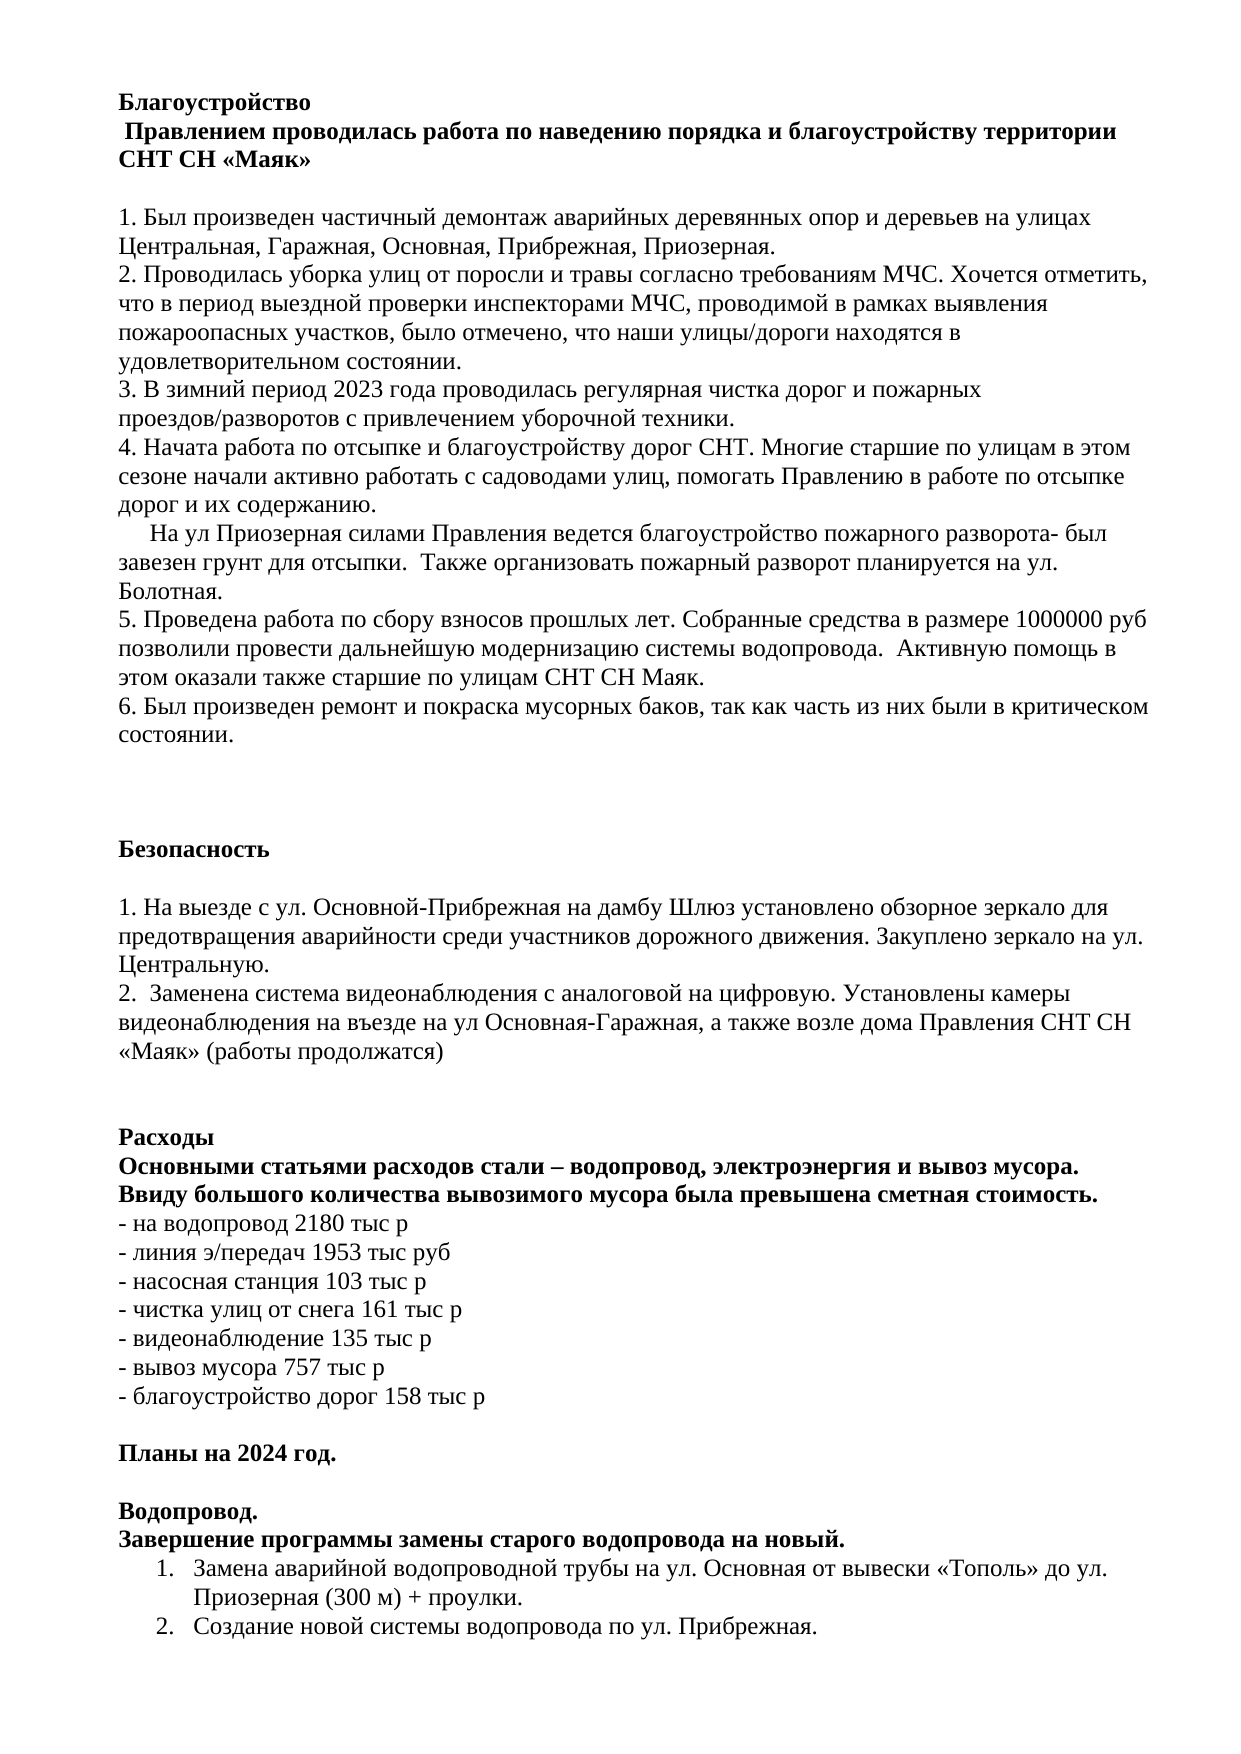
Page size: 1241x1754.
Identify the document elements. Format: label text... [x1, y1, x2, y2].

text - благоустройство дорог 158 тыс р [118, 1381, 1152, 1409]
text - вывоз мусора 757 тыс р [118, 1352, 1152, 1381]
list Замена аварийной водопроводной трубы на ул. Основная от вывески «Тополь» до ул. Приозерная (300 м) + проулки. [156, 1553, 1152, 1611]
text 2. Проводилась уборка улиц от поросли и травы согласно требованиям МЧС. Хочется отметить, что в период выездной проверки инспекторами МЧС, проводимой в рамках выявления пожароопасных участков, было отмечено, что наши улицы/дороги находятся в удовлетворительном состоянии. [118, 259, 1152, 374]
text Основными статьями расходов стали – водопровод, электроэнергия и вывоз мусора. Ввиду большого количества вывозимого мусора была превышена сметная стоимость. [118, 1151, 1152, 1208]
text - видеонаблюдение 135 тыс р [118, 1323, 1152, 1352]
text 3. В зимний период 2023 года проводилась регулярная чистка дорог и пожарных проездов/разворотов с привлечением уборочной техники. [118, 374, 1152, 432]
text Завершение программы замены старого водопровода на новый. [118, 1524, 1152, 1553]
text Водопровод. [118, 1496, 1152, 1524]
text - чистка улиц от снега 161 тыс р [118, 1294, 1152, 1323]
list Создание новой системы водопровода по ул. Прибрежная. [156, 1611, 1152, 1639]
text - насосная станция 103 тыс р [118, 1266, 1152, 1294]
text 6. Был произведен ремонт и покраска мусорных баков, так как часть из них были в критическом состоянии. [118, 691, 1152, 748]
text Благоустройство [118, 87, 1152, 116]
text 2. Заменена система видеонаблюдения с аналоговой на цифровую. Установлены камеры видеонаблюдения на въезде на ул Основная-Гаражная, а также возле дома Правления СНТ СН «Маяк» (работы продолжатся) [118, 978, 1152, 1064]
text Расходы [118, 1122, 1152, 1151]
text 1. Был произведен частичный демонтаж аварийных деревянных опор и деревьев на улицах Центральная, Гаражная, Основная, Прибрежная, Приозерная. [118, 202, 1152, 259]
text Планы на 2024 год. [118, 1438, 1152, 1467]
text Безопасность [118, 834, 1152, 863]
text - на водопровод 2180 тыс р [118, 1208, 1152, 1237]
text 1. На выезде с ул. Основной-Прибрежная на дамбу Шлюз установлено обзорное зеркало для предотвращения аварийности среди участников дорожного движения. Закуплено зеркало на ул. Центральную. [118, 892, 1152, 978]
text 4. Начата работа по отсыпке и благоустройству дорог СНТ. Многие старшие по улицам в этом сезоне начали активно работать с садоводами улиц, помогать Правлению в работе по отсыпке дорог и их содержанию. [118, 432, 1152, 518]
text 5. Проведена работа по сбору взносов прошлых лет. Собранные средства в размере 1000000 руб позволили провести дальнейшую модернизацию системы водопровода. Активную помощь в этом оказали также старшие по улицам СНТ СН Маяк. [118, 604, 1152, 691]
text Правлением проводилась работа по наведению порядка и благоустройству территории СНТ СН «Маяк» [118, 116, 1152, 173]
text На ул Приозерная силами Правления ведется благоустройство пожарного разворота- был завезен грунт для отсыпки. Также организовать пожарный разворот планируется на ул. Болотная. [118, 518, 1152, 604]
text - линия э/передач 1953 тыс руб [118, 1237, 1152, 1266]
